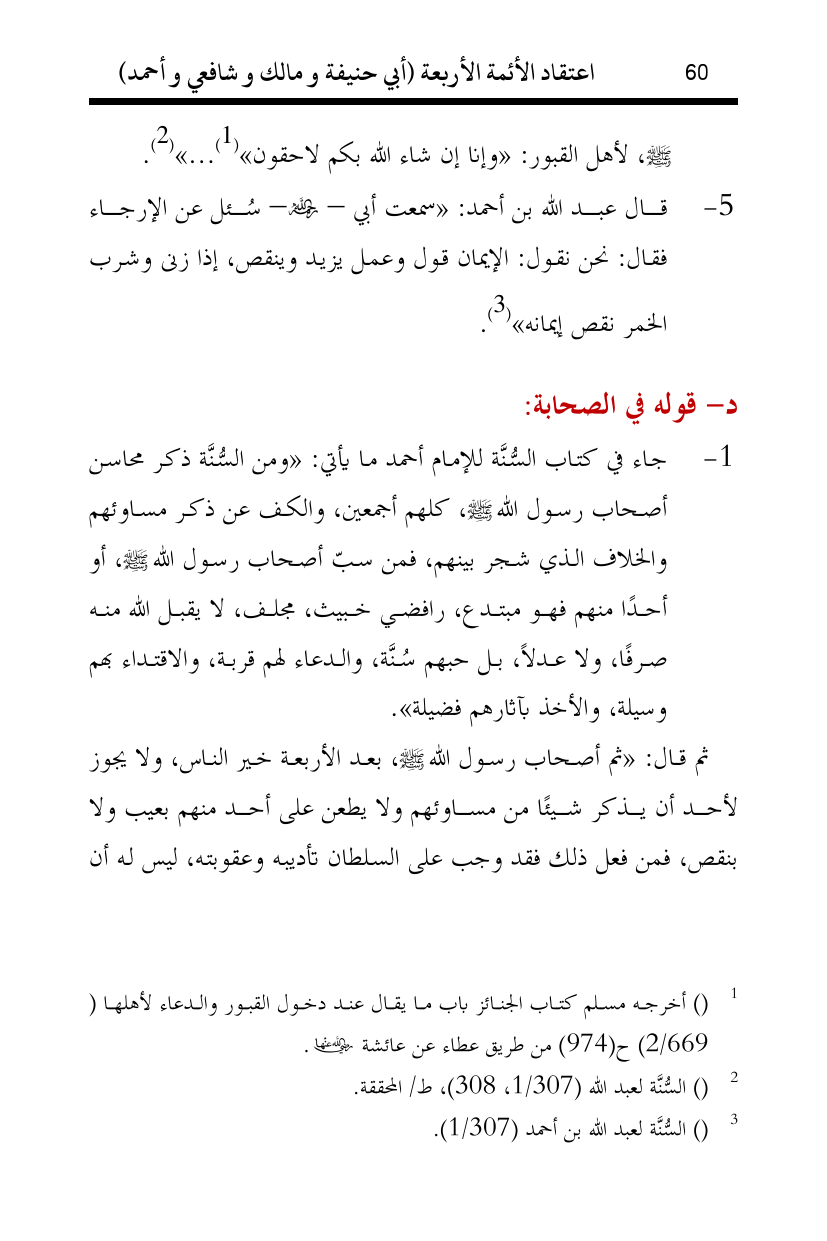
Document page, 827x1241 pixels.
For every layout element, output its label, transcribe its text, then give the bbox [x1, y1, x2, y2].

text د- قوله في الصحابة: [89, 378, 738, 436]
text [89, 735, 738, 884]
list قال عبد الله بن أحمد: «سألت أبي عن رجل يقول: الإيمان قول وعمل، يزيد وينقص ولكن لا يستثنى أمرجئ؟ قال: أرجو ألا يكون مرجئًا. سمعت أبي يقول: الحجة على ما لا يستثنى قول رسول الله ج، لأهل القبور: «وإنا إن شاء الله بكم لاحقون»()...»(). [89, 115, 703, 184]
list قال عبد الله بن أحمد: «سمعت أبي – /– سُئل عن الإرجاء فقال: نحن نقول: الإيمان قول وعمل يزيد وينقص، إذا زنى وشرب الخمر نقص إيمانه»(). [89, 184, 703, 353]
list جاء في كتاب السُّنَّة للإمام أحمد ما يأتي: «ومن السُّنَّة ذكر محاسن أصحاب رسول الله ج، كلهم أجمعين، والكف عن ذكر مساوئهم والخلاف الذي شجر بينهم، فمن سبّ أصحاب رسول الله ج، أو أحدًا منهم فهو مبتدع، رافضي خبيث، مجلف، لا يقبل الله منه صرفًا، ولا عدلاً، بل حبهم سُنَّة، والدعاء لهم قربة، والاقتداء بهم وسيلة، والأخذ بآثارهم فضيلة». [89, 436, 703, 734]
